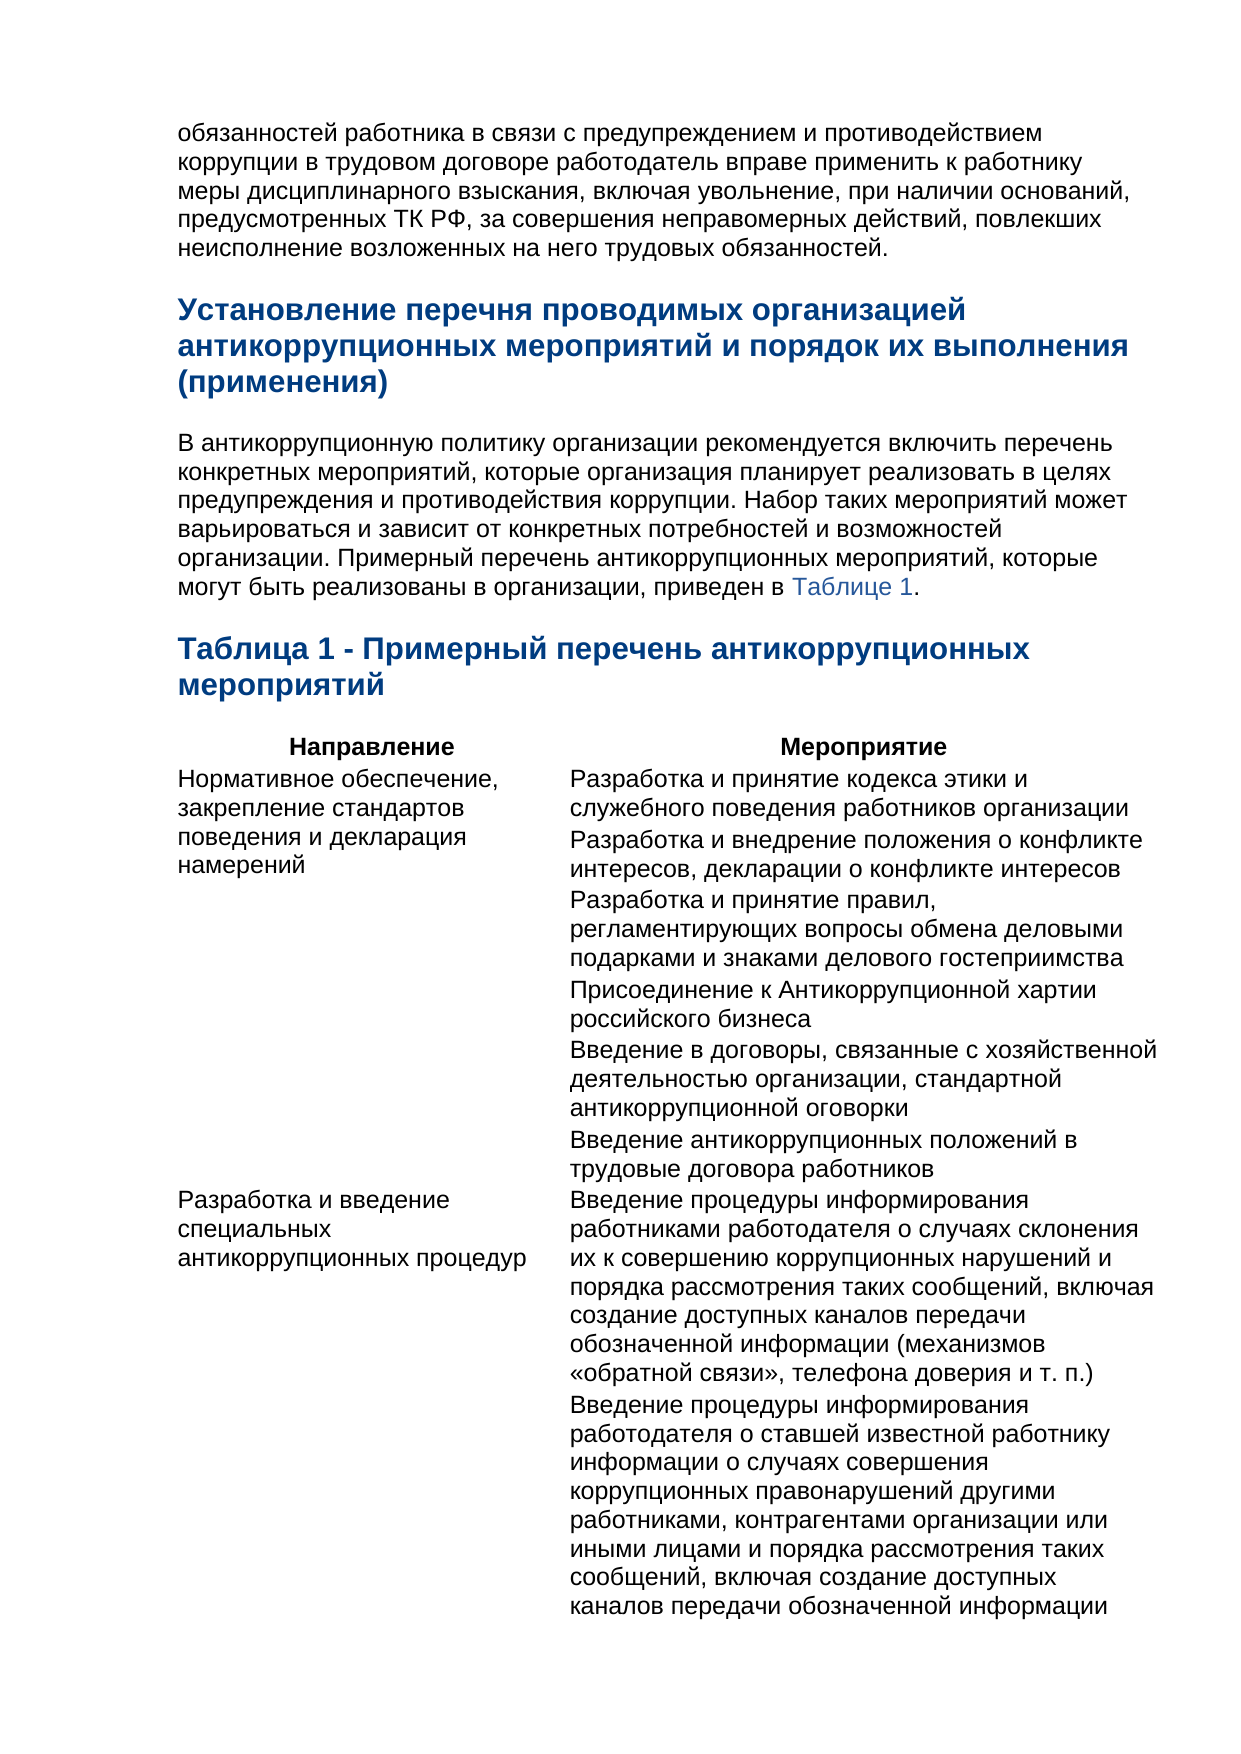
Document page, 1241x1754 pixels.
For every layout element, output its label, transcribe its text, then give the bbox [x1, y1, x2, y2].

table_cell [568, 1388, 1159, 1621]
table_cell Разработка и принятие кодекса этики и служебного поведения работников организации [568, 763, 1159, 823]
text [177, 118, 1152, 262]
table_cell Разработка и внедрение положения о конфликте интересов, декларации о конфликте интересов [568, 823, 1159, 884]
table_cell Нормативное обеспечение, закрепление стандартов поведения и декларация намерений [176, 763, 568, 1184]
text Таблица 1 - Примерный перечень антикоррупционных мероприятий [177, 630, 1152, 702]
table_cell Присоединение к Антикоррупционной хартии российского бизнеса [568, 973, 1159, 1034]
text В антикоррупционную политику организации рекомендуется включить перечень конкретных мероприятий, которые организация планирует реализовать в целях предупреждения и противодействия коррупции. Набор таких мероприятий может варьироваться и зависит от конкретных потребностей и возможностей организации. Примерный перечень антикоррупционных мероприятий, которые могут быть реализованы в организации, приведен в Таблице 1. [177, 428, 1152, 601]
table_cell Разработка и принятие правил, регламентирующих вопросы обмена деловыми подарками и знаками делового гостеприимства [568, 884, 1159, 973]
table_cell Введение в договоры, связанные с хозяйственной деятельностью организации, стандартной антикоррупционной оговорки [568, 1034, 1159, 1123]
table_header Мероприятие [568, 731, 1159, 763]
table_cell Разработка и введение специальных антикоррупционных процедур [176, 1184, 568, 1621]
text Установление перечня проводимых организацией антикоррупционных мероприятий и порядок их выполнения (применения) [177, 291, 1152, 399]
table_cell Введение антикоррупционных положений в трудовые договора работников [568, 1123, 1159, 1184]
table_cell Введение процедуры информирования работниками работодателя о случаях склонения их к совершению коррупционных нарушений и порядка рассмотрения таких сообщений, включая создание доступных каналов передачи обозначенной информации (механизмов «обратной связи», телефона доверия и т. п.) [568, 1184, 1159, 1388]
table_header Направление [176, 731, 568, 763]
